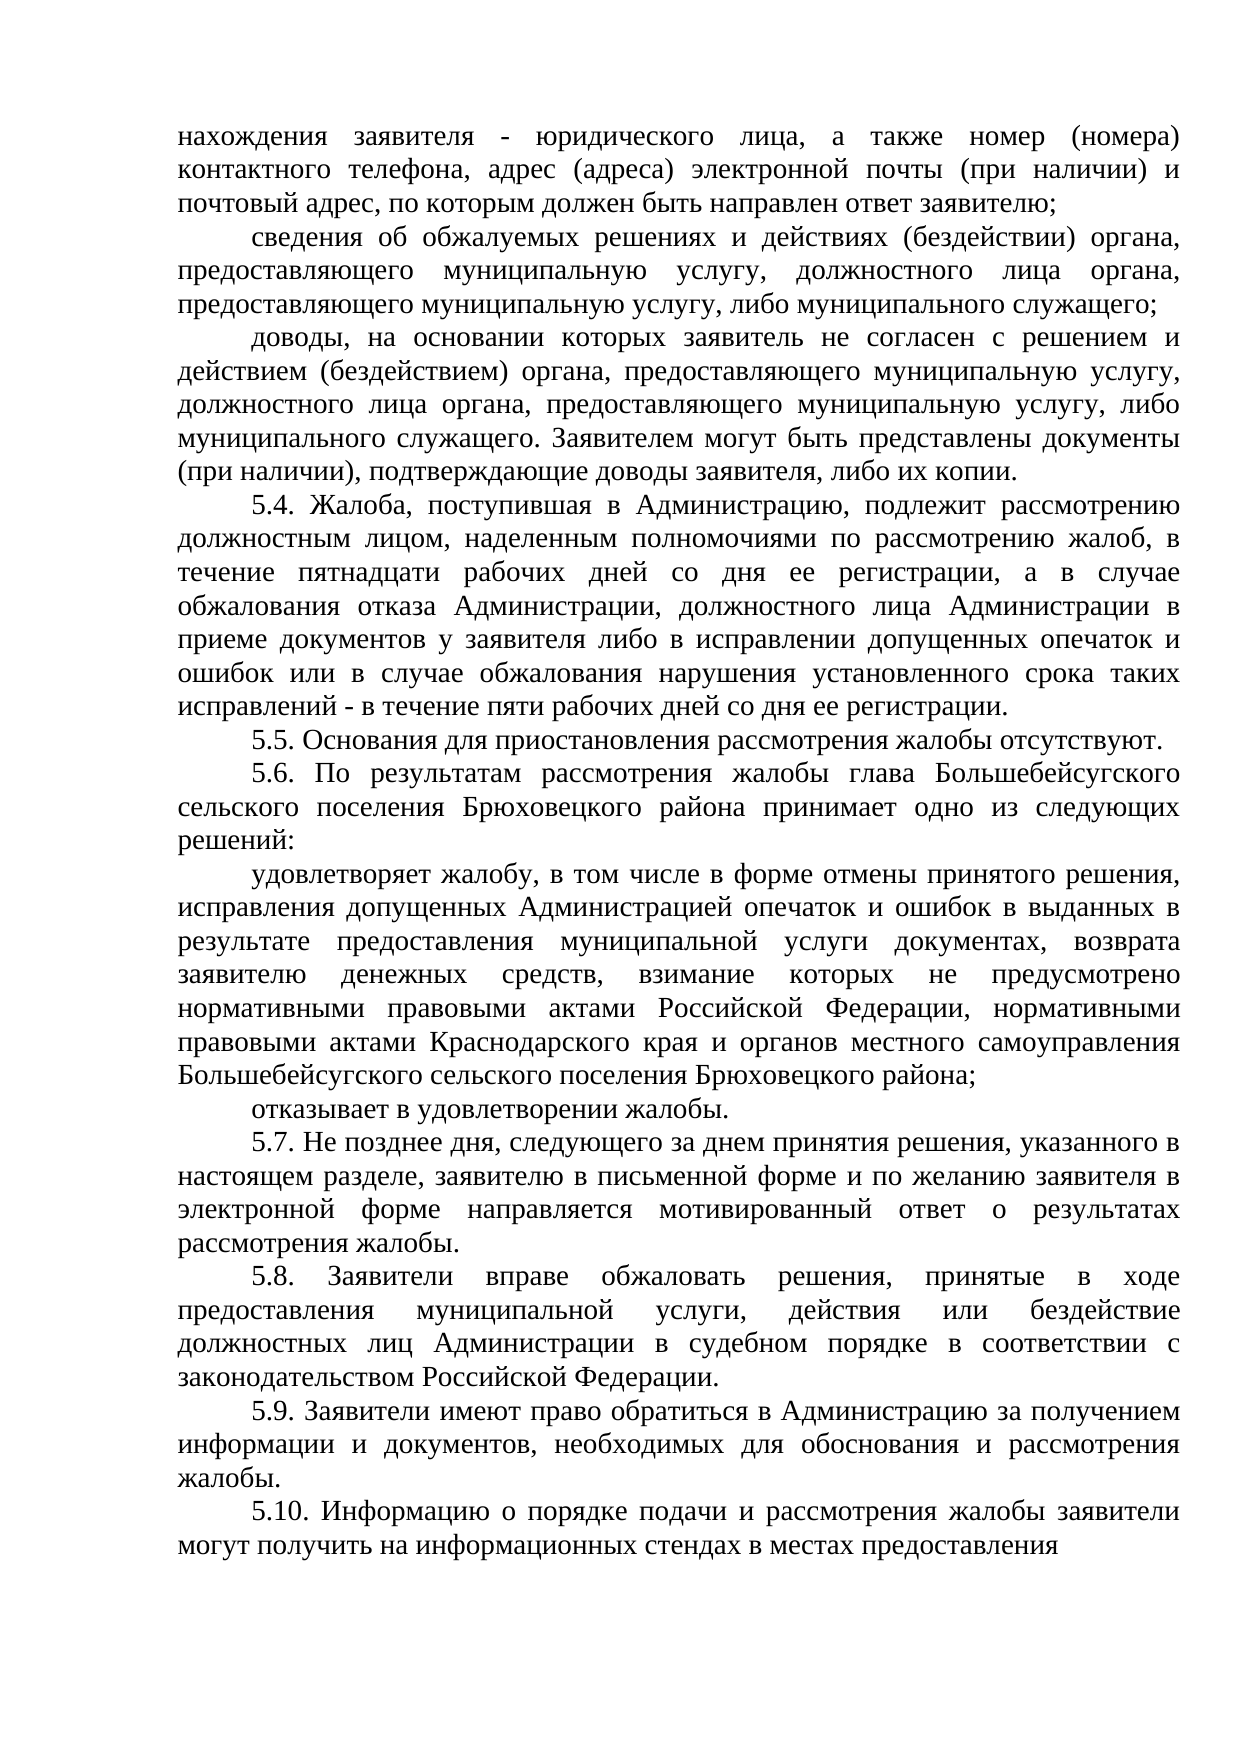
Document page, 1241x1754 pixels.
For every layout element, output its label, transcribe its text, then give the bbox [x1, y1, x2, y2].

text 5.10. Информацию о порядке подачи и рассмотрения жалобы заявители могут получить на информационных стендах в местах предоставления [177, 1493, 1181, 1560]
text 5.7. Не позднее дня, следующего за днем принятия решения, указанного в настоящем разделе, заявителю в письменной форме и по желанию заявителя в электронной форме направляется мотивированный ответ о результатах рассмотрения жалобы. [177, 1124, 1181, 1258]
text 5.6. По результатам рассмотрения жалобы глава Большебейсугского сельского поселения Брюховецкого района принимает одно из следующих решений: [177, 755, 1181, 856]
text отказывает в удовлетворении жалобы. [177, 1091, 1181, 1124]
text доводы, на основании которых заявитель не согласен с решением и действием (бездействием) органа, предоставляющего муниципальную услугу, должностного лица органа, предоставляющего муниципальную услугу, либо муниципального служащего. Заявителем могут быть представлены документы (при наличии), подтверждающие доводы заявителя, либо их копии. [177, 319, 1181, 487]
text удовлетворяет жалобу, в том числе в форме отмены принятого решения, исправления допущенных Администрацией опечаток и ошибок в выданных в результате предоставления муниципальной услуги документах, возврата заявителю денежных средств, взимание которых не предусмотрено нормативными правовыми актами Российской Федерации, нормативными правовыми актами Краснодарского края и органов местного самоуправления Большебейсугского сельского поселения Брюховецкого района; [177, 856, 1181, 1091]
text 5.4. Жалоба, поступившая в Администрацию, подлежит рассмотрению должностным лицом, наделенным полномочиями по рассмотрению жалоб, в течение пятнадцати рабочих дней со дня ее регистрации, а в случае обжалования отказа Администрации, должностного лица Администрации в приеме документов у заявителя либо в исправлении допущенных опечаток и ошибок или в случае обжалования нарушения установленного срока таких исправлений - в течение пяти рабочих дней со дня ее регистрации. [177, 487, 1181, 722]
text 5.5. Основания для приостановления рассмотрения жалобы отсутствуют. [177, 722, 1181, 755]
text 5.8. Заявители вправе обжаловать решения, принятые в ходе предоставления муниципальной услуги, действия или бездействие должностных лиц Администрации в судебном порядке в соответствии с законодательством Российской Федерации. [177, 1258, 1181, 1393]
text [177, 118, 1181, 219]
text сведения об обжалуемых решениях и действиях (бездействии) органа, предоставляющего муниципальную услугу, должностного лица органа, предоставляющего муниципальную услугу, либо муниципального служащего; [177, 219, 1181, 319]
text 5.9. Заявители имеют право обратиться в Администрацию за получением информации и документов, необходимых для обоснования и рассмотрения жалобы. [177, 1393, 1181, 1493]
